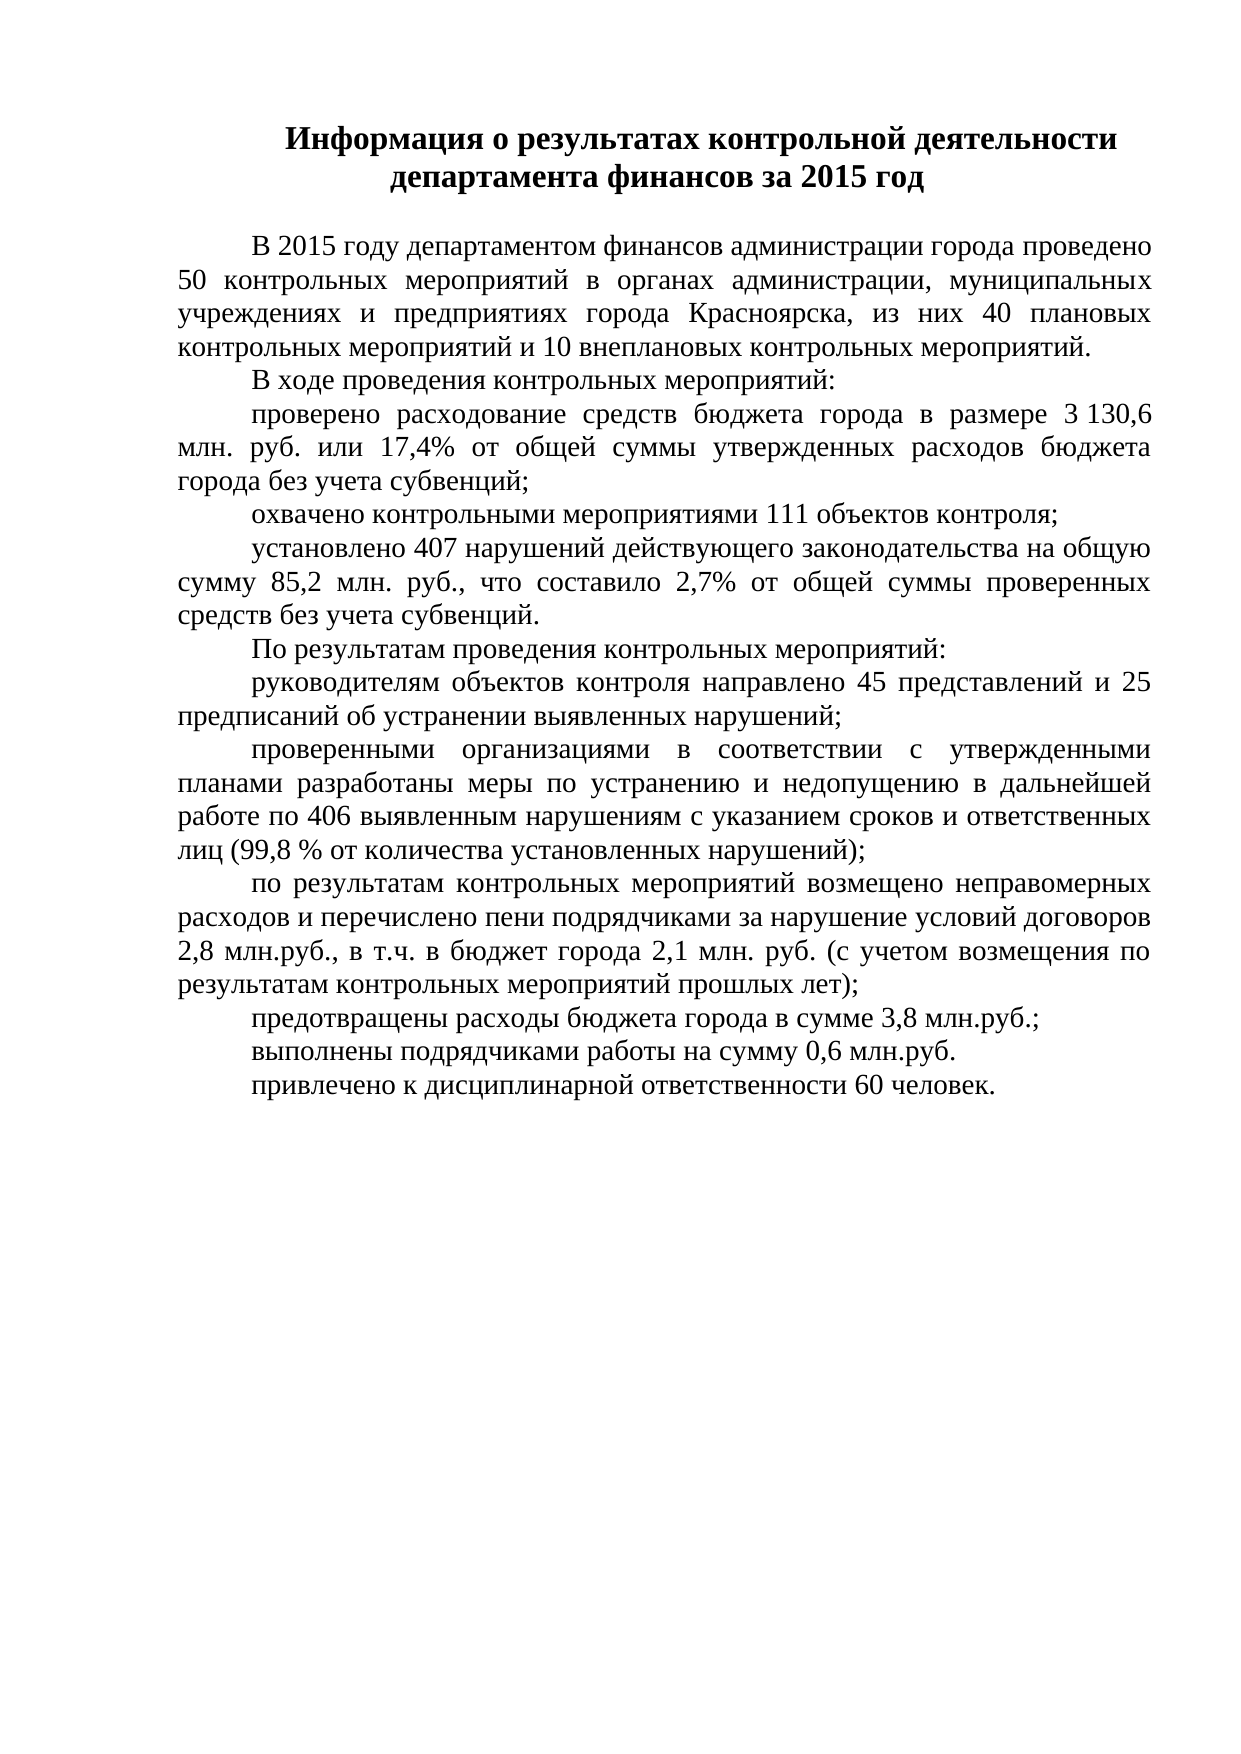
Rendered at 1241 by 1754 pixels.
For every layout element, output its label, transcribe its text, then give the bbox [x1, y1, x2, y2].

list руководителям объектов контроля направлено 45 представлений и 25 предписаний об устранении выявленных нарушений; [177, 664, 1152, 731]
list проверенными организациями в соответствии с утвержденными планами разработаны меры по устранению и недопущению в дальнейшей работе по 406 выявленным нарушениям с указанием сроков и ответственных лиц (99,8 % от количества установленных нарушений); [177, 731, 1152, 866]
list выполнены подрядчиками работы на сумму 0,6 млн.руб. [177, 1033, 1152, 1067]
text проверено расходование средств бюджета города в размере 3 130,6 млн. руб. или 17,4% от общей суммы утвержденных расходов бюджета города без учета субвенций; [177, 396, 1152, 497]
list По результатам проведения контрольных мероприятий: [177, 631, 1152, 664]
list по результатам контрольных мероприятий возмещено неправомерных расходов и перечислено пени подрядчиками за нарушение условий договоров 2,8 млн.руб., в т.ч. в бюджет города 2,1 млн. руб. (с учетом возмещения по результатам контрольных мероприятий прошлых лет); [177, 866, 1152, 1000]
text В ходе проведения контрольных мероприятий: [177, 362, 1152, 396]
text Информация о результатах контрольной деятельности департамента финансов за 2015 год [162, 118, 1152, 195]
list привлечено к дисциплинарной ответственности 60 человек. [177, 1067, 1152, 1100]
text В 2015 году департаментом финансов администрации города проведено 50 контрольных мероприятий в органах администрации, муниципальных учреждениях и предприятиях города Красноярска, из них 40 плановых контрольных мероприятий и 10 внеплановых контрольных мероприятий. [177, 228, 1152, 362]
text установлено 407 нарушений действующего законодательства на общую сумму 85,2 млн. руб., что составило 2,7% от общей суммы проверенных средств без учета субвенций. [177, 530, 1152, 631]
list предотвращены расходы бюджета города в сумме 3,8 млн.руб.; [177, 1000, 1152, 1033]
text охвачено контрольными мероприятиями 111 объектов контроля; [177, 497, 1152, 530]
